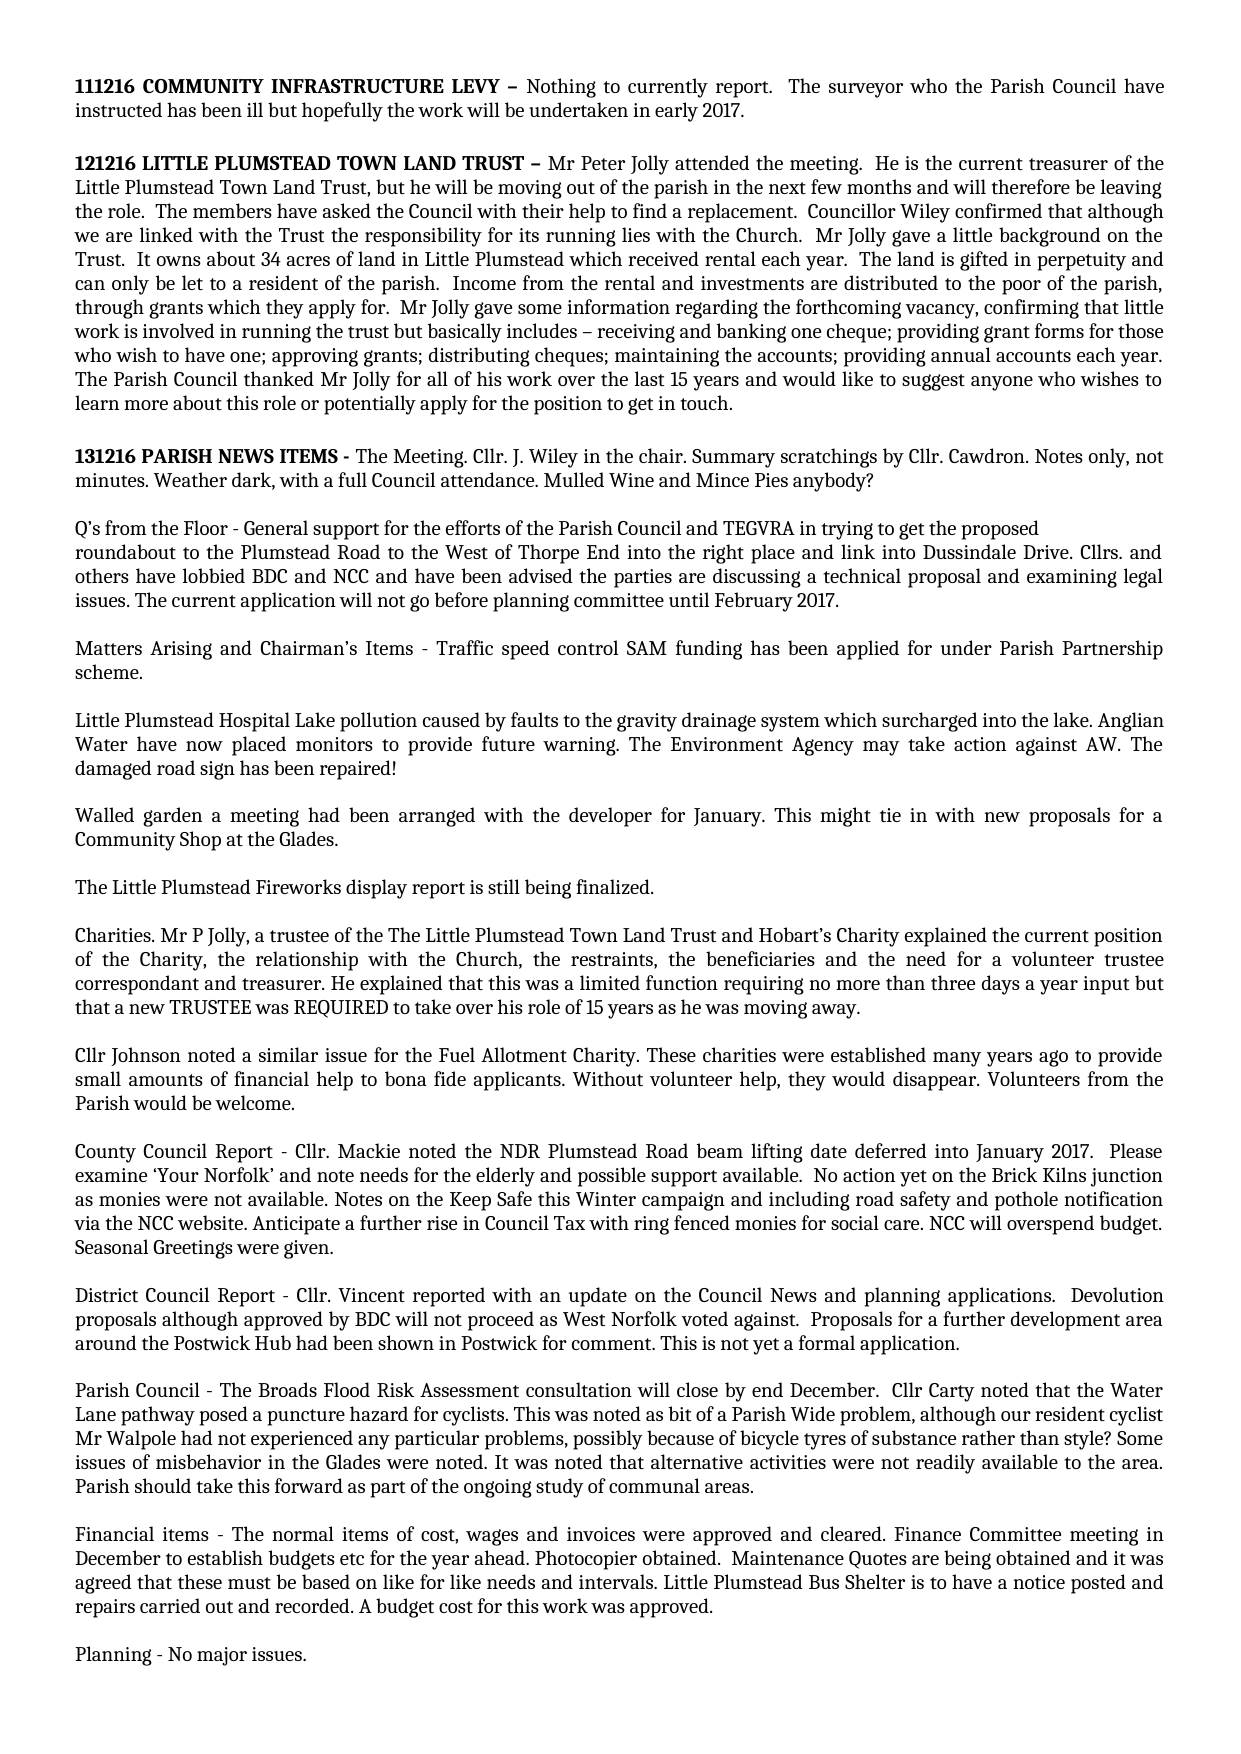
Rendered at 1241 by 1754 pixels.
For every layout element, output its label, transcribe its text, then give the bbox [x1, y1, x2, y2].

text Matters Arising and Chairman’s Items - Traffic speed control SAM funding has been applied for under Parish Partnership scheme. [75, 636, 1165, 684]
text Planning - No major issues. [75, 1643, 1165, 1667]
text 121216 Little plumstead town land trust – Mr Peter Jolly attended the meeting. He is the current treasurer of the Little Plumstead Town Land Trust, but he will be moving out of the parish in the next few months and will therefore be leaving the role. The members have asked the Council with their help to find a replacement. Councillor Wiley confirmed that although we are linked with the Trust the responsibility for its running lies with the Church. Mr Jolly gave a little background on the Trust. It owns about 34 acres of land in Little Plumstead which received rental each year. The land is gifted in perpetuity and can only be let to a resident of the parish. Income from the rental and investments are distributed to the poor of the parish, through grants which they apply for. Mr Jolly gave some information regarding the forthcoming vacancy, confirming that little work is involved in running the trust but basically includes – receiving and banking one cheque; providing grant forms for those who wish to have one; approving grants; distributing cheques; maintaining the accounts; providing annual accounts each year. The Parish Council thanked Mr Jolly for all of his work over the last 15 years and would like to suggest anyone who wishes to learn more about this role or potentially apply for the position to get in touch. [75, 152, 1165, 416]
text 131216 parish news items - The Meeting. Cllr. J. Wiley in the chair. Summary scratchings by Cllr. Cawdron. Notes only, not minutes. Weather dark, with a full Council attendance. Mulled Wine and Mince Pies anybody? [75, 445, 1165, 493]
text County Council Report - Cllr. Mackie noted the NDR Plumstead Road beam lifting date deferred into January 2017. Please examine ‘Your Norfolk’ and note needs for the elderly and possible support available. No action yet on the Brick Kilns junction as monies were not available. Notes on the Keep Safe this Winter campaign and including road safety and pothole notification via the NCC website. Anticipate a further rise in Council Tax with ring fenced monies for social care. NCC will overspend budget. Seasonal Greetings were given. [75, 1139, 1165, 1259]
text 111216 community infrastructure levy – Nothing to currently report. The surveyor who the Parish Council have instructed has been ill but hopefully the work will be undertaken in early 2017. [75, 75, 1165, 123]
text Walled garden a meeting had been arranged with the developer for January. This might tie in with new proposals for a Community Shop at the Glades. [75, 804, 1165, 852]
text Parish Council - The Broads Flood Risk Assessment consultation will close by end December. Cllr Carty noted that the Water Lane pathway posed a puncture hazard for cyclists. This was noted as bit of a Parish Wide problem, although our resident cyclist Mr Walpole had not experienced any particular problems, possibly because of bicycle tyres of substance rather than style? Some issues of misbehavior in the Glades were noted. It was noted that alternative activities were not readily available to the area. Parish should take this forward as part of the ongoing study of communal areas. [75, 1379, 1165, 1499]
text The Little Plumstead Fireworks display report is still being finalized. [75, 876, 1165, 900]
text Little Plumstead Hospital Lake pollution caused by faults to the gravity drainage system which surcharged into the lake. Anglian Water have now placed monitors to provide future warning. The Environment Agency may take action against AW. The damaged road sign has been repaired! [75, 708, 1165, 780]
text roundabout to the Plumstead Road to the West of Thorpe End into the right place and link into Dussindale Drive. Cllrs. and others have lobbied BDC and NCC and have been advised the parties are discussing a technical proposal and examining legal issues. The current application will not go before planning committee until February 2017. [75, 541, 1165, 612]
text Q’s from the Floor - General support for the efforts of the Parish Council and TEGVRA in trying to get the proposed [75, 517, 1165, 541]
text District Council Report - Cllr. Vincent reported with an update on the Council News and planning applications. Devolution proposals although approved by BDC will not proceed as West Norfolk voted against. Proposals for a further development area around the Postwick Hub had been shown in Postwick for comment. This is not yet a formal application. [75, 1283, 1165, 1355]
text Financial items - The normal items of cost, wages and invoices were approved and cleared. Finance Committee meeting in December to establish budgets etc for the year ahead. Photocopier obtained. Maintenance Quotes are being obtained and it was agreed that these must be based on like for like needs and intervals. Little Plumstead Bus Shelter is to have a notice posted and repairs carried out and recorded. A budget cost for this work was approved. [75, 1523, 1165, 1619]
text Charities. Mr P Jolly, a trustee of the The Little Plumstead Town Land Trust and Hobart’s Charity explained the current position of the Charity, the relationship with the Church, the restraints, the beneficiaries and the need for a volunteer trustee correspondant and treasurer. He explained that this was a limited function requiring no more than three days a year input but that a new TRUSTEE was REQUIRED to take over his role of 15 years as he was moving away. [75, 924, 1165, 1020]
text Cllr Johnson noted a similar issue for the Fuel Allotment Charity. These charities were established many years ago to provide small amounts of financial help to bona fide applicants. Without volunteer help, they would disappear. Volunteers from the Parish would be welcome. [75, 1044, 1165, 1116]
